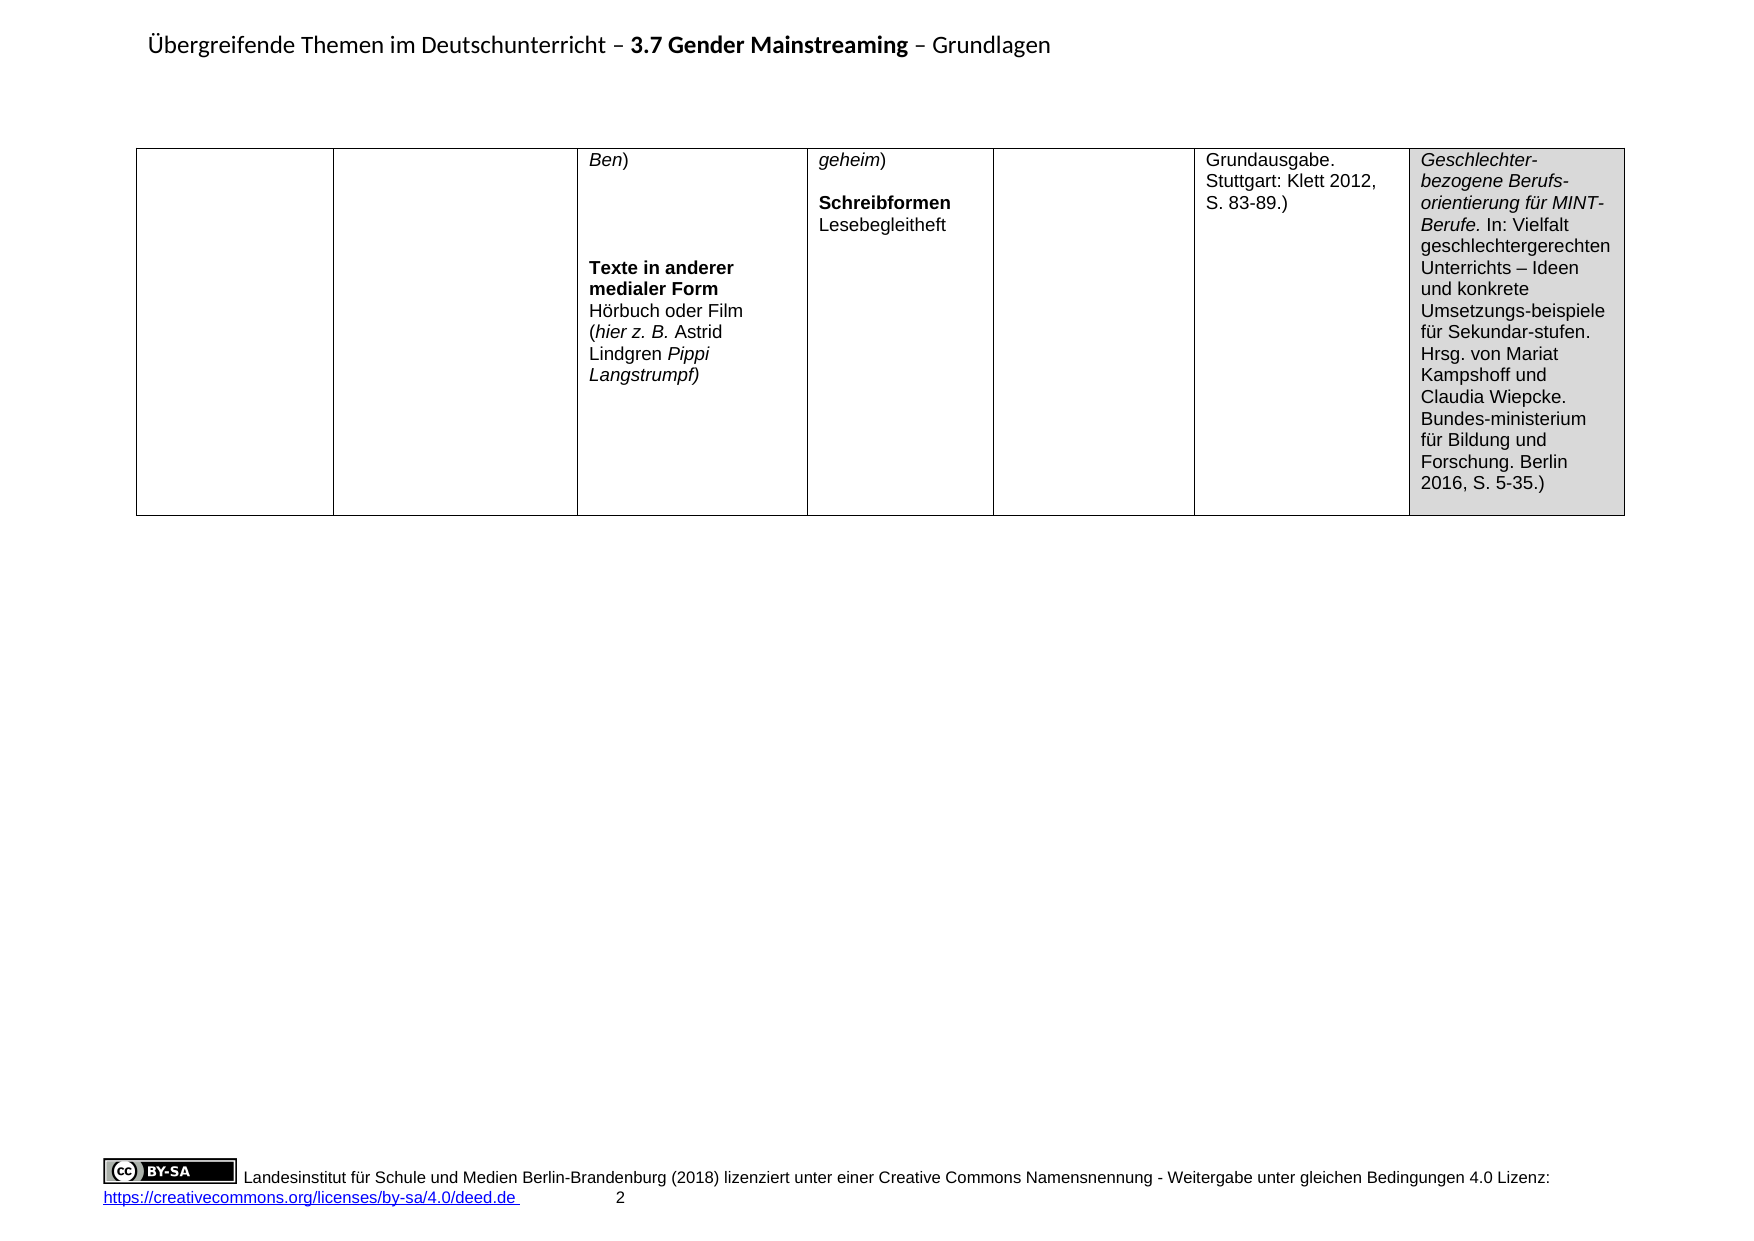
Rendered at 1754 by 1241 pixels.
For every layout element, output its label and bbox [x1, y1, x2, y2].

table_cell [578, 149, 807, 515]
table_cell [994, 149, 1194, 515]
table_cell [1410, 149, 1624, 515]
table_cell [334, 149, 577, 515]
picture [103, 1158, 237, 1184]
table_cell [1195, 149, 1409, 515]
table_cell [137, 149, 333, 515]
table_cell [808, 149, 993, 515]
